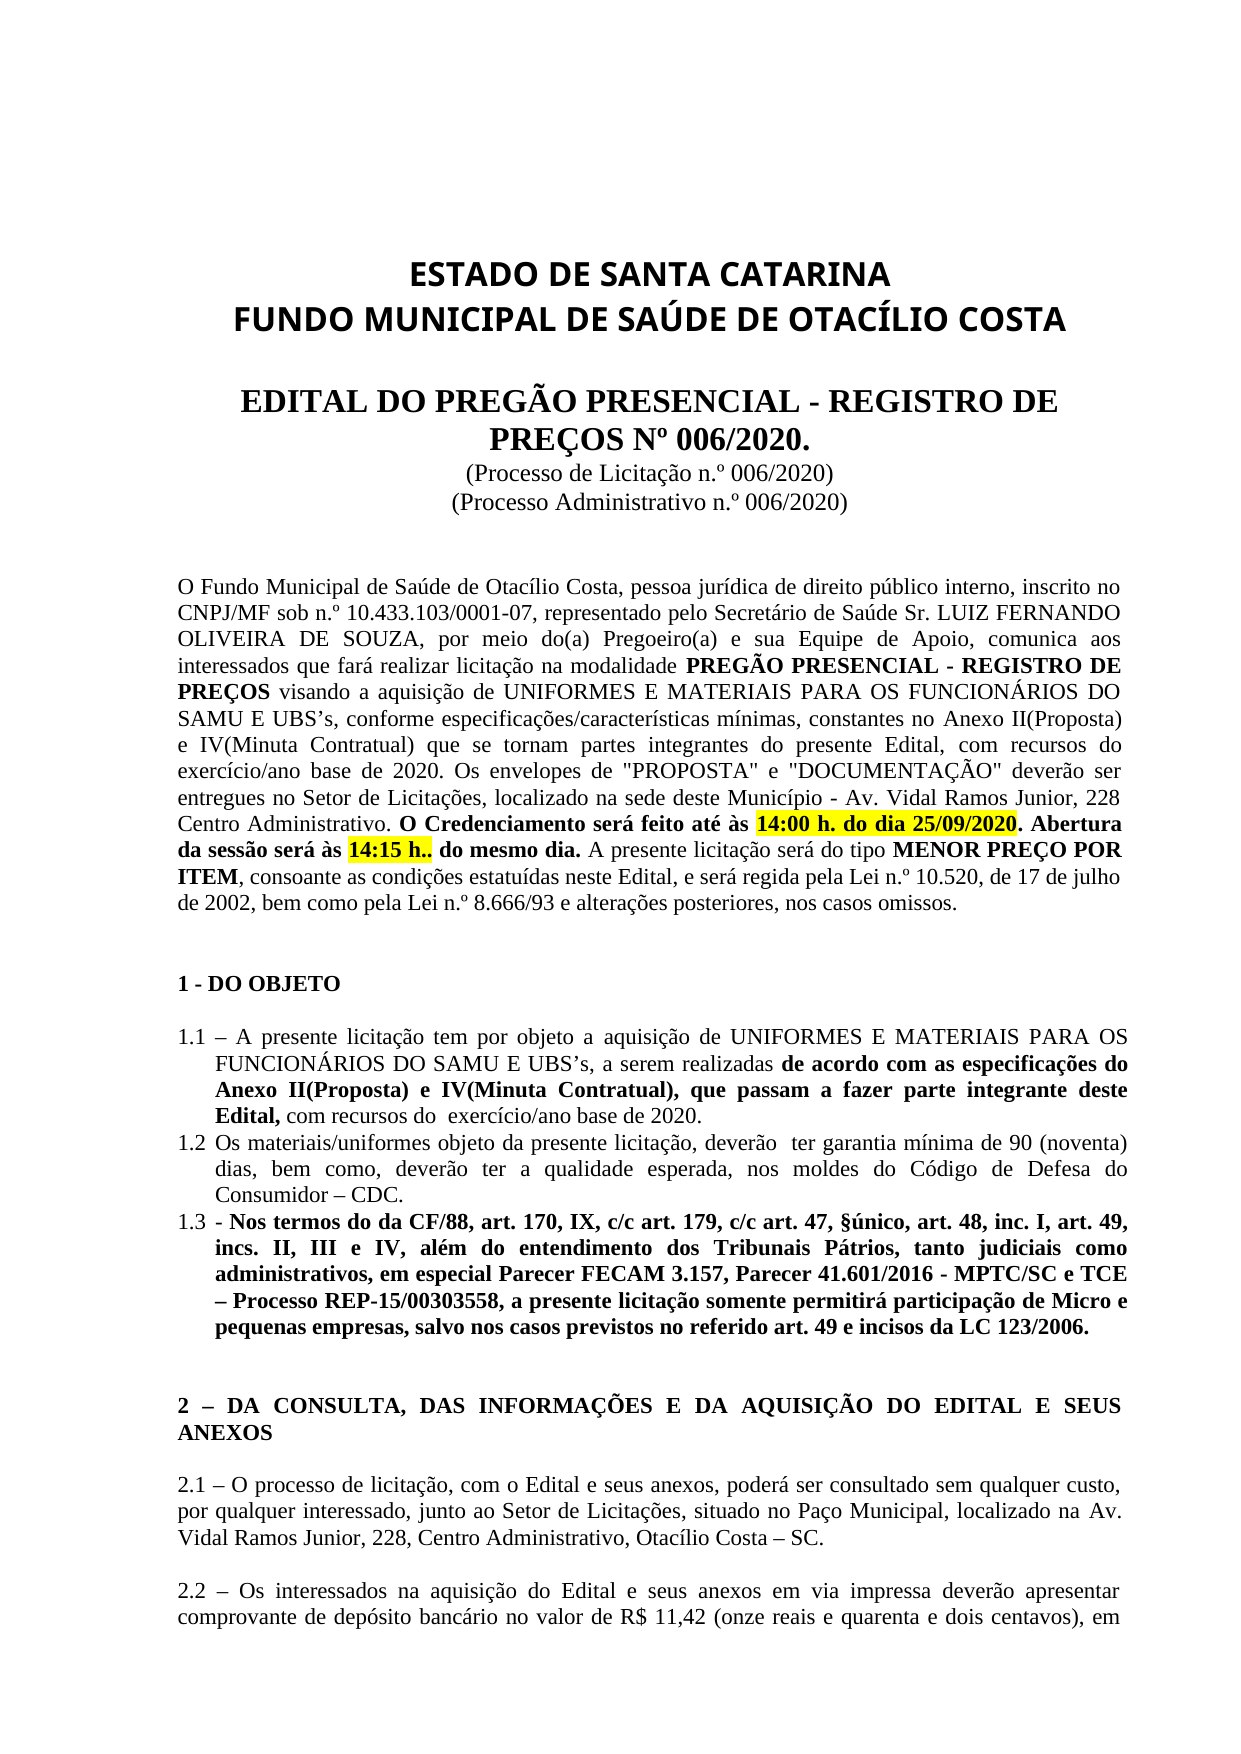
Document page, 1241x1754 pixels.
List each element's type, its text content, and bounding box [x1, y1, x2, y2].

text 2.1 – O processo de licitação, com o Edital e seus anexos, poderá ser consultado sem qualquer custo, por qualquer interessado, junto ao Setor de Licitações, situado no Paço Municipal, localizado na Av. Vidal Ramos Junior, 228, Centro Administrativo, Otacílio Costa – SC. [177, 1471, 1122, 1550]
text 2 – DA CONSULTA, DAS INFORMAÇÕES E DA AQUISIÇÃO DO EDITAL E SEUS ANEXOS [177, 1392, 1122, 1445]
text (Processo Administrativo n.º 006/2020) [177, 487, 1122, 515]
text FUNDO MUNICIPAL DE SAÚDE DE OTACÍLIO COSTA [177, 296, 1122, 341]
text 1 - DO OBJETO [177, 971, 1122, 997]
list - Nos termos do da CF/88, art. 170, IX, c/c art. 179, c/c art. 47, §único, art. 48, inc. I, art. 49, incs. II, III e IV, além do entendimento dos Tribunais Pátrios, tanto judiciais como administrativos, em especial Parecer FECAM 3.157, Parecer 41.601/2016 - MPTC/SC e TCE – Processo REP-15/00303558, a presente licitação somente permitirá participação de Micro e pequenas empresas, salvo nos casos previstos no referido art. 49 e incisos da LC 123/2006. [177, 1208, 1129, 1339]
list Os materiais/uniformes objeto da presente licitação, deverão ter garantia mínima de 90 (noventa) dias, bem como, deverão ter a qualidade esperada, nos moldes do Código de Defesa do Consumidor – CDC. [177, 1129, 1129, 1208]
subtitle EDITAL DO PREGÃO PRESENCIAL - REGISTRO DE PREÇOS Nº 006/2020. [177, 381, 1122, 458]
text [177, 1577, 1122, 1629]
text (Processo de Licitação n.º 006/2020) [177, 458, 1122, 487]
text ESTADO DE SANTA CATARINA [177, 251, 1122, 296]
text O Fundo Municipal de Saúde de Otacílio Costa, pessoa jurídica de direito público interno, inscrito no CNPJ/MF sob n.º 10.433.103/0001-07, representado pelo Secretário de Saúde Sr. LUIZ FERNANDO OLIVEIRA DE SOUZA, por meio do(a) Pregoeiro(a) e sua Equipe de Apoio, comunica aos interessados que fará realizar licitação na modalidade PREGÃO PRESENCIAL - REGISTRO DE PREÇOS visando a aquisição de UNIFORMES E MATERIAIS PARA OS FUNCIONÁRIOS DO SAMU E UBS’s, conforme especificações/características mínimas, constantes no Anexo II(Proposta) e IV(Minuta Contratual) que se tornam partes integrantes do presente Edital, com recursos do exercício/ano base de 2020. Os envelopes de "PROPOSTA" e "DOCUMENTAÇÃO" deverão ser entregues no Setor de Licitações, localizado na sede deste Município - Av. Vidal Ramos Junior, 228 Centro Administrativo. O Credenciamento será feito até às 14:00 h. do dia 25/09/2020. Abertura da sessão será às 14:15 h.. do mesmo dia. A presente licitação será do tipo MENOR PREÇO POR ITEM, consoante as condições estatuídas neste Edital, e será regida pela Lei n.º 10.520, de 17 de julho de 2002, bem como pela Lei n.º 8.666/93 e alterações posteriores, nos casos omissos. [177, 573, 1122, 915]
list – A presente licitação tem por objeto a aquisição de UNIFORMES E MATERIAIS PARA OS FUNCIONÁRIOS DO SAMU E UBS’s, a serem realizadas de acordo com as especificações do Anexo II(Proposta) e IV(Minuta Contratual), que passam a fazer parte integrante deste Edital, com recursos do exercício/ano base de 2020. [177, 1023, 1129, 1129]
